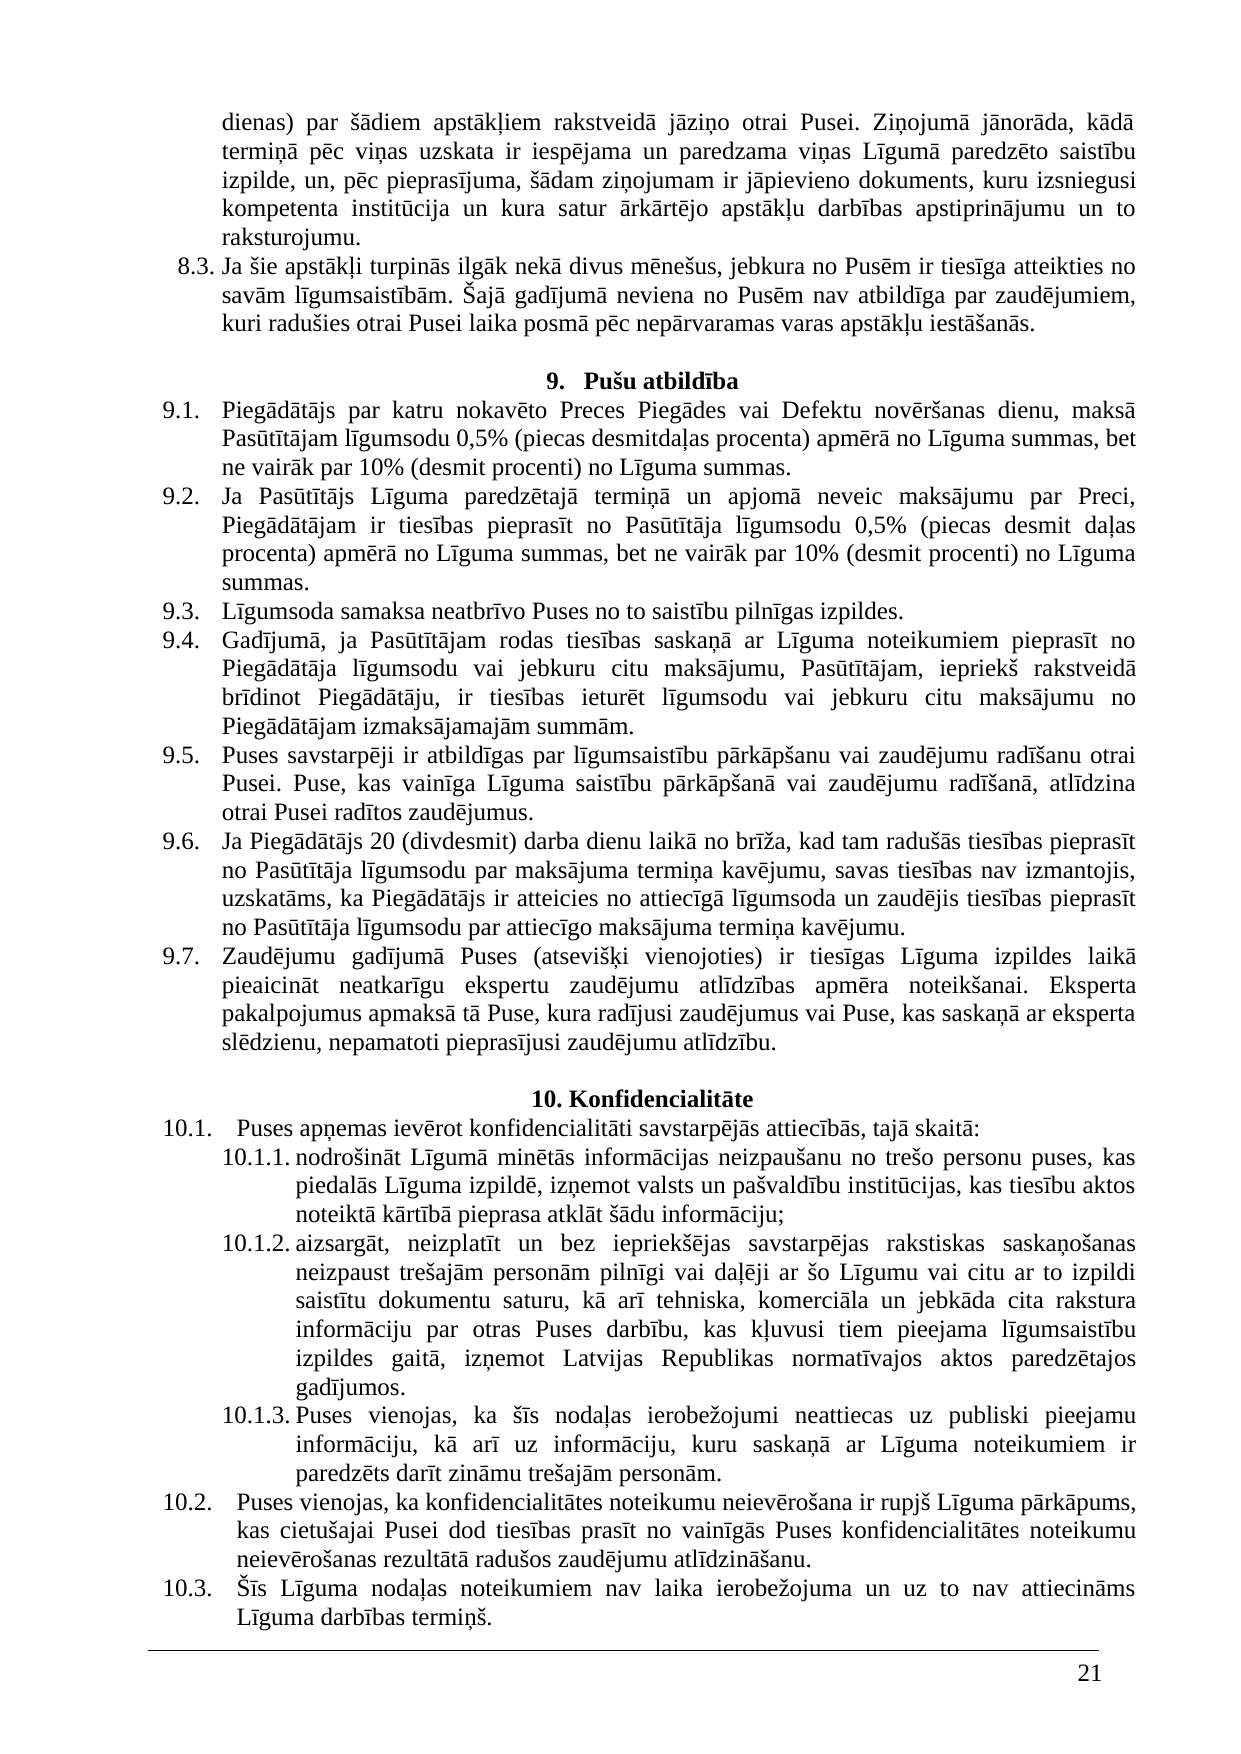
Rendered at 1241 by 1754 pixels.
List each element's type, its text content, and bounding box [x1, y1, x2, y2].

list Puses vienojas, ka šīs nodaļas ierobežojumi neattiecas uz publiski pieejamu informāciju, kā arī uz informāciju, kuru saskaņā ar Līguma noteikumiem ir paredzēts darīt zināmu trešajām personām. [222, 1400, 1137, 1487]
list Līgumsoda samaksa neatbrīvo Puses no to saistību pilnīgas izpildes. [162, 596, 1137, 625]
list Pušu atbildība [148, 366, 1137, 395]
list Šīs Līguma nodaļas noteikumiem nav laika ierobežojuma un uz to nav attiecināms Līguma darbības termiņš. [162, 1573, 1137, 1630]
list Ja šie apstākļi turpinās ilgāk nekā divus mēnešus, jebkura no Pusēm ir tiesīga atteikties no savām līgumsaistībām. Šajā gadījumā neviena no Pusēm nav atbildīga par zaudējumiem, kuri radušies otrai Pusei laika posmā pēc nepārvaramas varas apstākļu iestāšanās. [177, 251, 1137, 337]
list Piegādātājs par katru nokavēto Preces Piegādes vai Defektu novēršanas dienu, maksā Pasūtītājam līgumsodu 0,5% (piecas desmitdaļas procenta) apmērā no Līguma summas, bet ne vairāk par 10% (desmit procenti) no Līguma summas. [162, 395, 1137, 481]
list Puses savstarpēji ir atbildīgas par līgumsaistību pārkāpšanu vai zaudējumu radīšanu otrai Pusei. Puse, kas vainīga Līguma saistību pārkāpšanā vai zaudējumu radīšanā, atlīdzina otrai Pusei radītos zaudējumus. [162, 740, 1137, 826]
list Gadījumā, ja Pasūtītājam rodas tiesības saskaņā ar Līguma noteikumiem pieprasīt no Piegādātāja līgumsodu vai jebkuru citu maksājumu, Pasūtītājam, iepriekš rakstveidā brīdinot Piegādātāju, ir tiesības ieturēt līgumsodu vai jebkuru citu maksājumu no Piegādātājam izmaksājamajām summām. [162, 625, 1137, 740]
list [177, 107, 1137, 251]
list aizsargāt, neizplatīt un bez iepriekšējas savstarpējas rakstiskas saskaņošanas neizpaust trešajām personām pilnīgi vai daļēji ar šo Līgumu vai citu ar to izpildi saistītu dokumentu saturu, kā arī tehniska, komerciāla un jebkāda cita rakstura informāciju par otras Puses darbību, kas kļuvusi tiem pieejama līgumsaistību izpildes gaitā, izņemot Latvijas Republikas normatīvajos aktos paredzētajos gadījumos. [222, 1228, 1137, 1400]
list Puses vienojas, ka konfidencialitātes noteikumu neievērošana ir rupjš Līguma pārkāpums, kas cietušajai Pusei dod tiesības prasīt no vainīgās Puses konfidencialitātes noteikumu neievērošanas rezultātā radušos zaudējumu atlīdzināšanu. [162, 1487, 1137, 1573]
list Konfidencialitāte [148, 1084, 1137, 1113]
list Ja Pasūtītājs Līguma paredzētajā termiņā un apjomā neveic maksājumu par Preci, Piegādātājam ir tiesības pieprasīt no Pasūtītāja līgumsodu 0,5% (piecas desmit daļas procenta) apmērā no Līguma summas, bet ne vairāk par 10% (desmit procenti) no Līguma summas. [162, 481, 1137, 596]
list Ja Piegādātājs 20 (divdesmit) darba dienu laikā no brīža, kad tam radušās tiesības pieprasīt no Pasūtītāja līgumsodu par maksājuma termiņa kavējumu, savas tiesības nav izmantojis, uzskatāms, ka Piegādātājs ir atteicies no attiecīgā līgumsoda un zaudējis tiesības pieprasīt no Pasūtītāja līgumsodu par attiecīgo maksājuma termiņa kavējumu. [162, 826, 1137, 941]
list nodrošināt Līgumā minētās informācijas neizpaušanu no trešo personu puses, kas piedalās Līguma izpildē, izņemot valsts un pašvaldību institūcijas, kas tiesību aktos noteiktā kārtībā pieprasa atklāt šādu informāciju; [222, 1142, 1137, 1228]
list Zaudējumu gadījumā Puses (atsevišķi vienojoties) ir tiesīgas Līguma izpildes laikā pieaicināt neatkarīgu ekspertu zaudējumu atlīdzības apmēra noteikšanai. Eksperta pakalpojumus apmaksā tā Puse, kura radījusi zaudējumus vai Puse, kas saskaņā ar eksperta slēdzienu, nepamatoti pieprasījusi zaudējumu atlīdzību. [162, 941, 1137, 1056]
list Puses apņemas ievērot konfidencialitāti savstarpējās attiecībās, tajā skaitā: [162, 1113, 1137, 1142]
